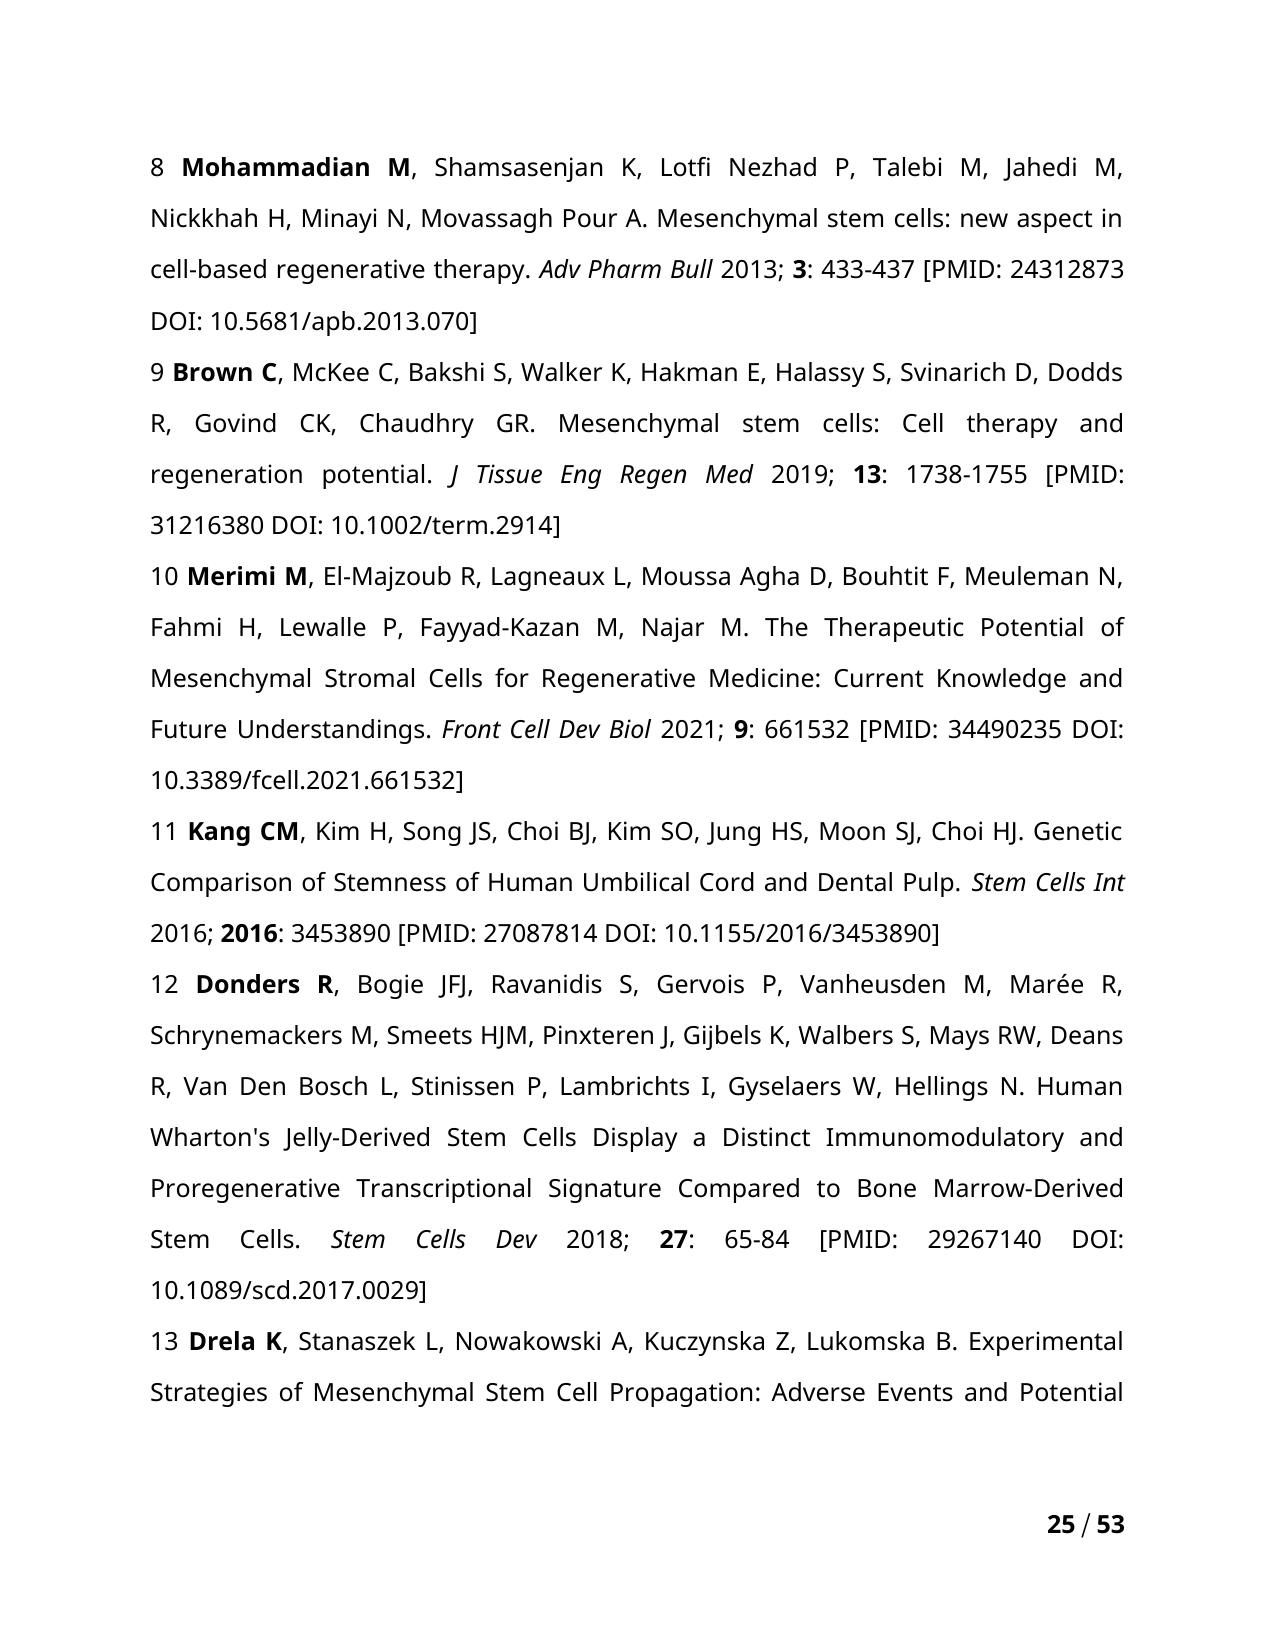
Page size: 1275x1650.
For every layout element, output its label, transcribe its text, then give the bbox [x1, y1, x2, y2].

text 11 Kang CM, Kim H, Song JS, Choi BJ, Kim SO, Jung HS, Moon SJ, Choi HJ. Genetic Comparison of Stemness of Human Umbilical Cord and Dental Pulp. Stem Cells Int 2016; 2016: 3453890 [PMID: 27087814 DOI: 10.1155/2016/3453890] [150, 813, 1125, 950]
text 8 Mohammadian M, Shamsasenjan K, Lotfi Nezhad P, Talebi M, Jahedi M, Nickkhah H, Minayi N, Movassagh Pour A. Mesenchymal stem cells: new aspect in cell-based regenerative therapy. Adv Pharm Bull 2013; 3: 433-437 [PMID: 24312873 DOI: 10.5681/apb.2013.070] [150, 150, 1125, 337]
text 9 Brown C, McKee C, Bakshi S, Walker K, Hakman E, Halassy S, Svinarich D, Dodds R, Govind CK, Chaudhry GR. Mesenchymal stem cells: Cell therapy and regeneration potential. J Tissue Eng Regen Med 2019; 13: 1738-1755 [PMID: 31216380 DOI: 10.1002/term.2914] [150, 354, 1125, 541]
text 10 Merimi M, El-Majzoub R, Lagneaux L, Moussa Agha D, Bouhtit F, Meuleman N, Fahmi H, Lewalle P, Fayyad-Kazan M, Najar M. The Therapeutic Potential of Mesenchymal Stromal Cells for Regenerative Medicine: Current Knowledge and Future Understandings. Front Cell Dev Biol 2021; 9: 661532 [PMID: 34490235 DOI: 10.3389/fcell.2021.661532] [150, 558, 1125, 797]
text 12 Donders R, Bogie JFJ, Ravanidis S, Gervois P, Vanheusden M, Marée R, Schrynemackers M, Smeets HJM, Pinxteren J, Gijbels K, Walbers S, Mays RW, Deans R, Van Den Bosch L, Stinissen P, Lambrichts I, Gyselaers W, Hellings N. Human Wharton's Jelly-Derived Stem Cells Display a Distinct Immunomodulatory and Proregenerative Transcriptional Signature Compared to Bone Marrow-Derived Stem Cells. Stem Cells Dev 2018; 27: 65-84 [PMID: 29267140 DOI: 10.1089/scd.2017.0029] [150, 967, 1125, 1307]
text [150, 1324, 1125, 1409]
